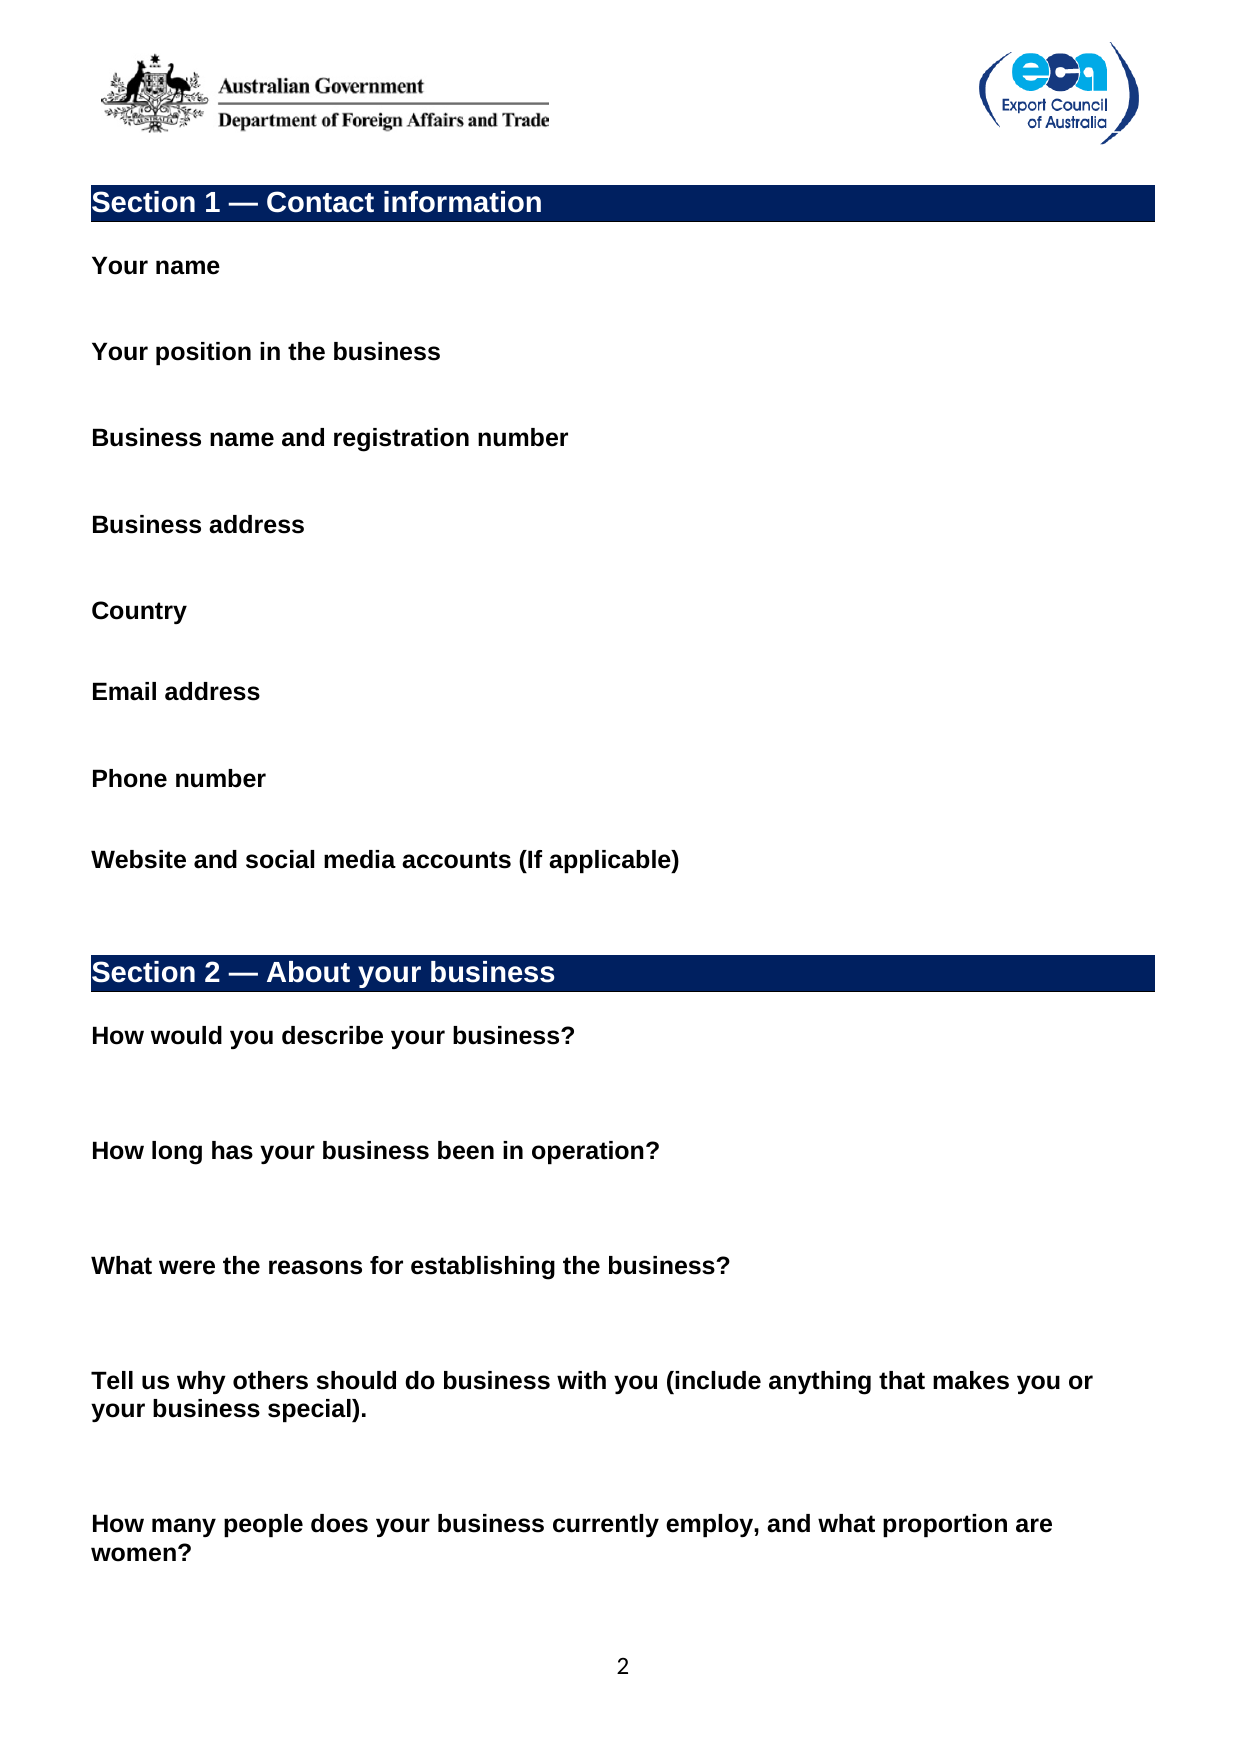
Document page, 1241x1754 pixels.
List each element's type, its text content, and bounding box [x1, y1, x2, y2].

text How long has your business been in operation? [91, 1136, 1155, 1164]
text Website and social media accounts (If applicable) [91, 845, 1155, 874]
text Tell us why others should do business with you (include anything that makes you or your business special). [91, 1366, 1155, 1423]
text Section 2 — About your business [91, 955, 1155, 991]
text Email address [91, 677, 1155, 706]
text How would you describe your business? [91, 1021, 1155, 1049]
text Section 1 — Contact information [91, 185, 1155, 221]
text How many people does your business currently employ, and what proportion are women? [91, 1509, 1155, 1567]
text Phone number [91, 763, 1155, 792]
picture [91, 29, 1155, 157]
text What were the reasons for establishing the business? [91, 1251, 1155, 1279]
text Business name and registration number [91, 423, 1155, 452]
text Country [91, 596, 1155, 624]
text Your position in the business [91, 337, 1155, 366]
text Your name [91, 251, 1155, 279]
text Business address [91, 509, 1155, 538]
